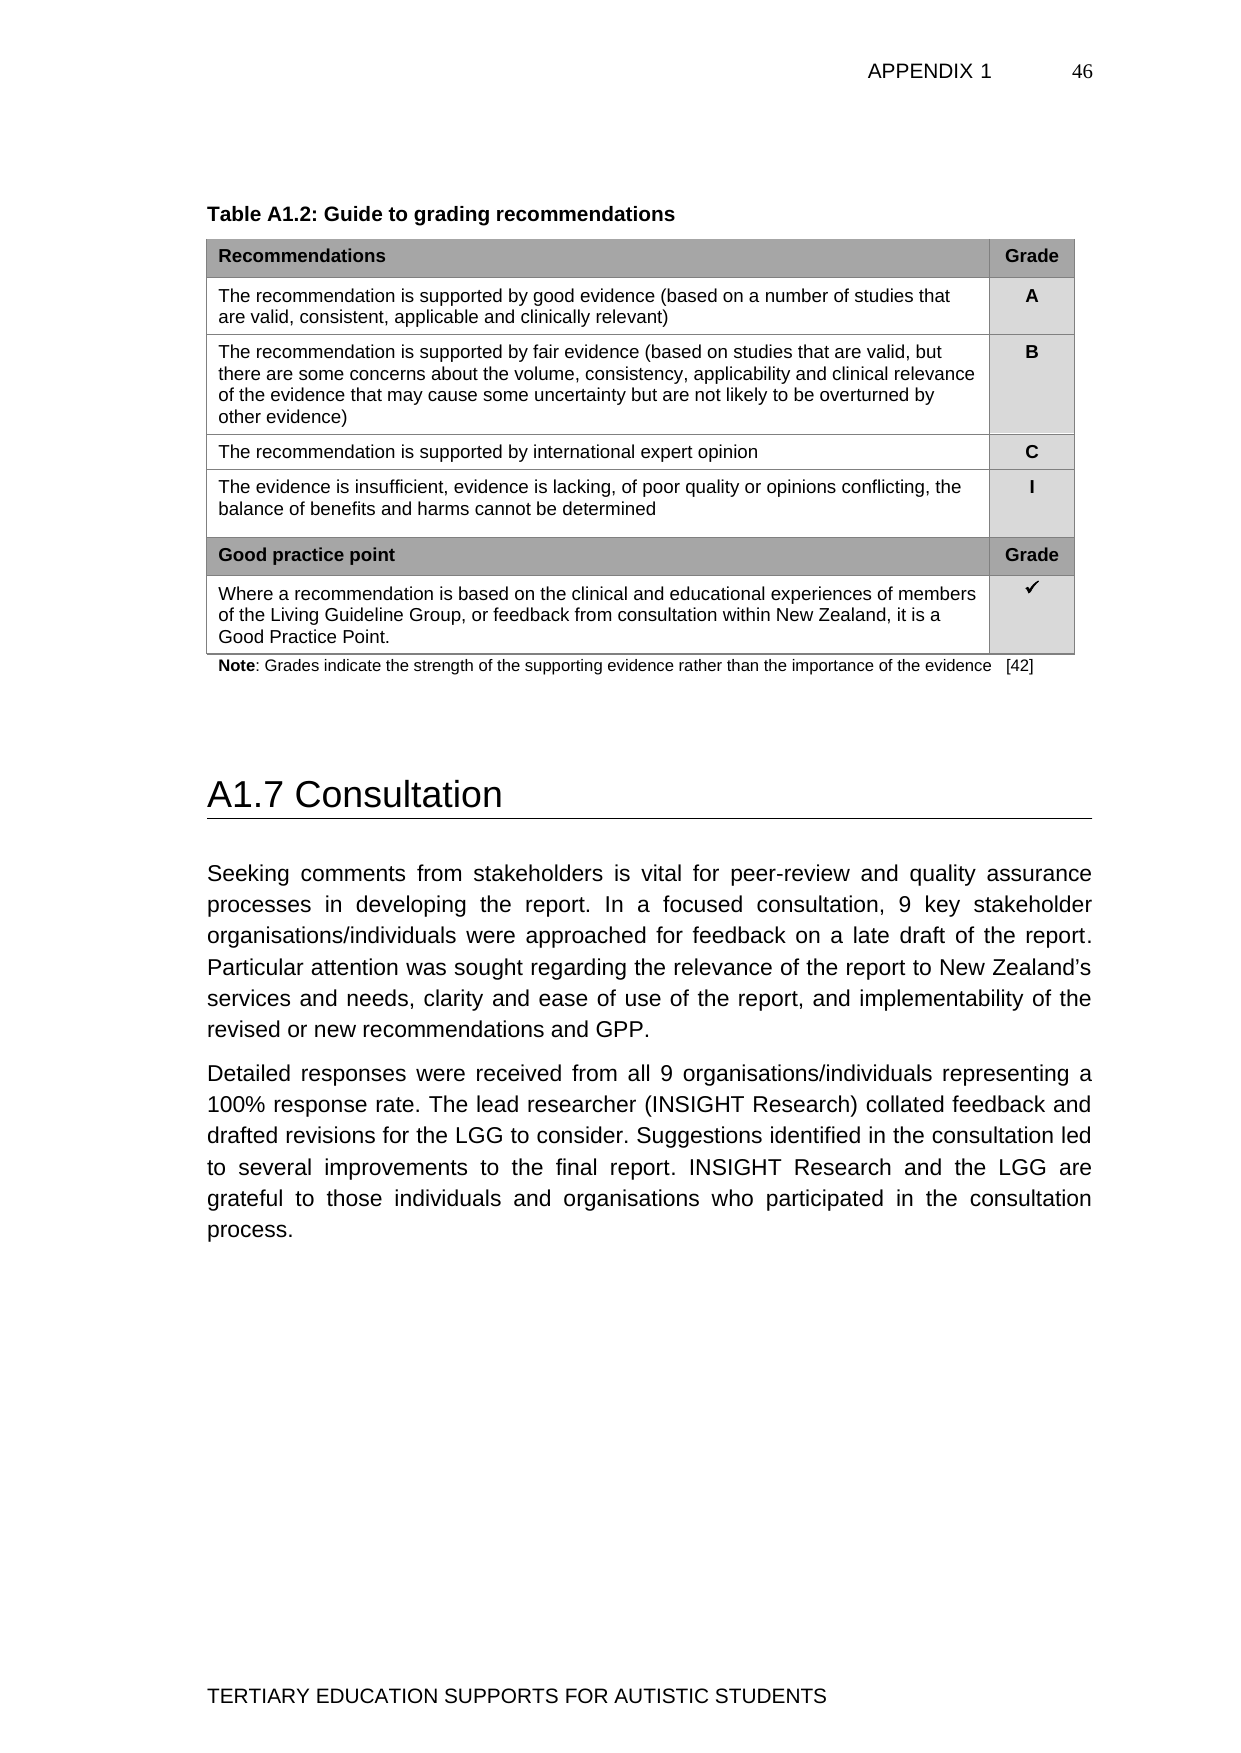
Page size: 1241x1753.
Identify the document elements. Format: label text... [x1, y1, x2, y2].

subtitle Table A1.2: Guide to grading recommendations [207, 202, 1092, 226]
table_cell Grade [990, 538, 1074, 575]
table_cell Good practice point [207, 538, 989, 575]
table_cell The recommendation is supported by fair evidence (based on studies that are valid, but there are some concerns about the volume, consistency, applicability and clinical relevance of the evidence that may cause some uncertainty but are not likely to be overturned by other evidence) [207, 335, 989, 433]
subtitle A1.7 Consultation [207, 772, 1092, 818]
table_header Note: Grades indicate the strength of the supporting evidence rather than the importance of the evidence [42] [207, 655, 1074, 722]
table_cell Where a recommendation is based on the clinical and educational experiences of members of the Living Guideline Group, or feedback from consultation within New Zealand, it is a Good Practice Point. [207, 576, 989, 653]
table_cell A [990, 278, 1074, 334]
table_header Grade [990, 239, 1074, 277]
table_cell C [990, 435, 1074, 469]
text Seeking comments from stakeholders is vital for peer-review and quality assurance processes in developing the report. In a focused consultation, 9 key stakeholder organisations/individuals were approached for feedback on a late draft of the report. Particular attention was sought regarding the relevance of the report to New Zealand’s services and needs, clarity and ease of use of the report, and implementability of the revised or new recommendations and GPP. [207, 856, 1092, 1044]
table_cell [990, 576, 1074, 653]
table_header Recommendations [207, 239, 989, 277]
text Detailed responses were received from all 9 organisations/individuals representing a 100% response rate. The lead researcher (INSIGHT Research) collated feedback and drafted revisions for the LGG to consider. Suggestions identified in the consultation led to several improvements to the final report. INSIGHT Research and the LGG are grateful to those individuals and organisations who participated in the consultation process. [207, 1056, 1092, 1244]
table_cell I [990, 470, 1074, 537]
table_cell B [990, 335, 1074, 433]
table_cell The recommendation is supported by good evidence (based on a number of studies that are valid, consistent, applicable and clinically relevant) [207, 278, 989, 334]
table_cell The recommendation is supported by international expert opinion [207, 435, 989, 469]
table_cell The evidence is insufficient, evidence is lacking, of poor quality or opinions conflicting, the balance of benefits and harms cannot be determined [207, 470, 989, 537]
